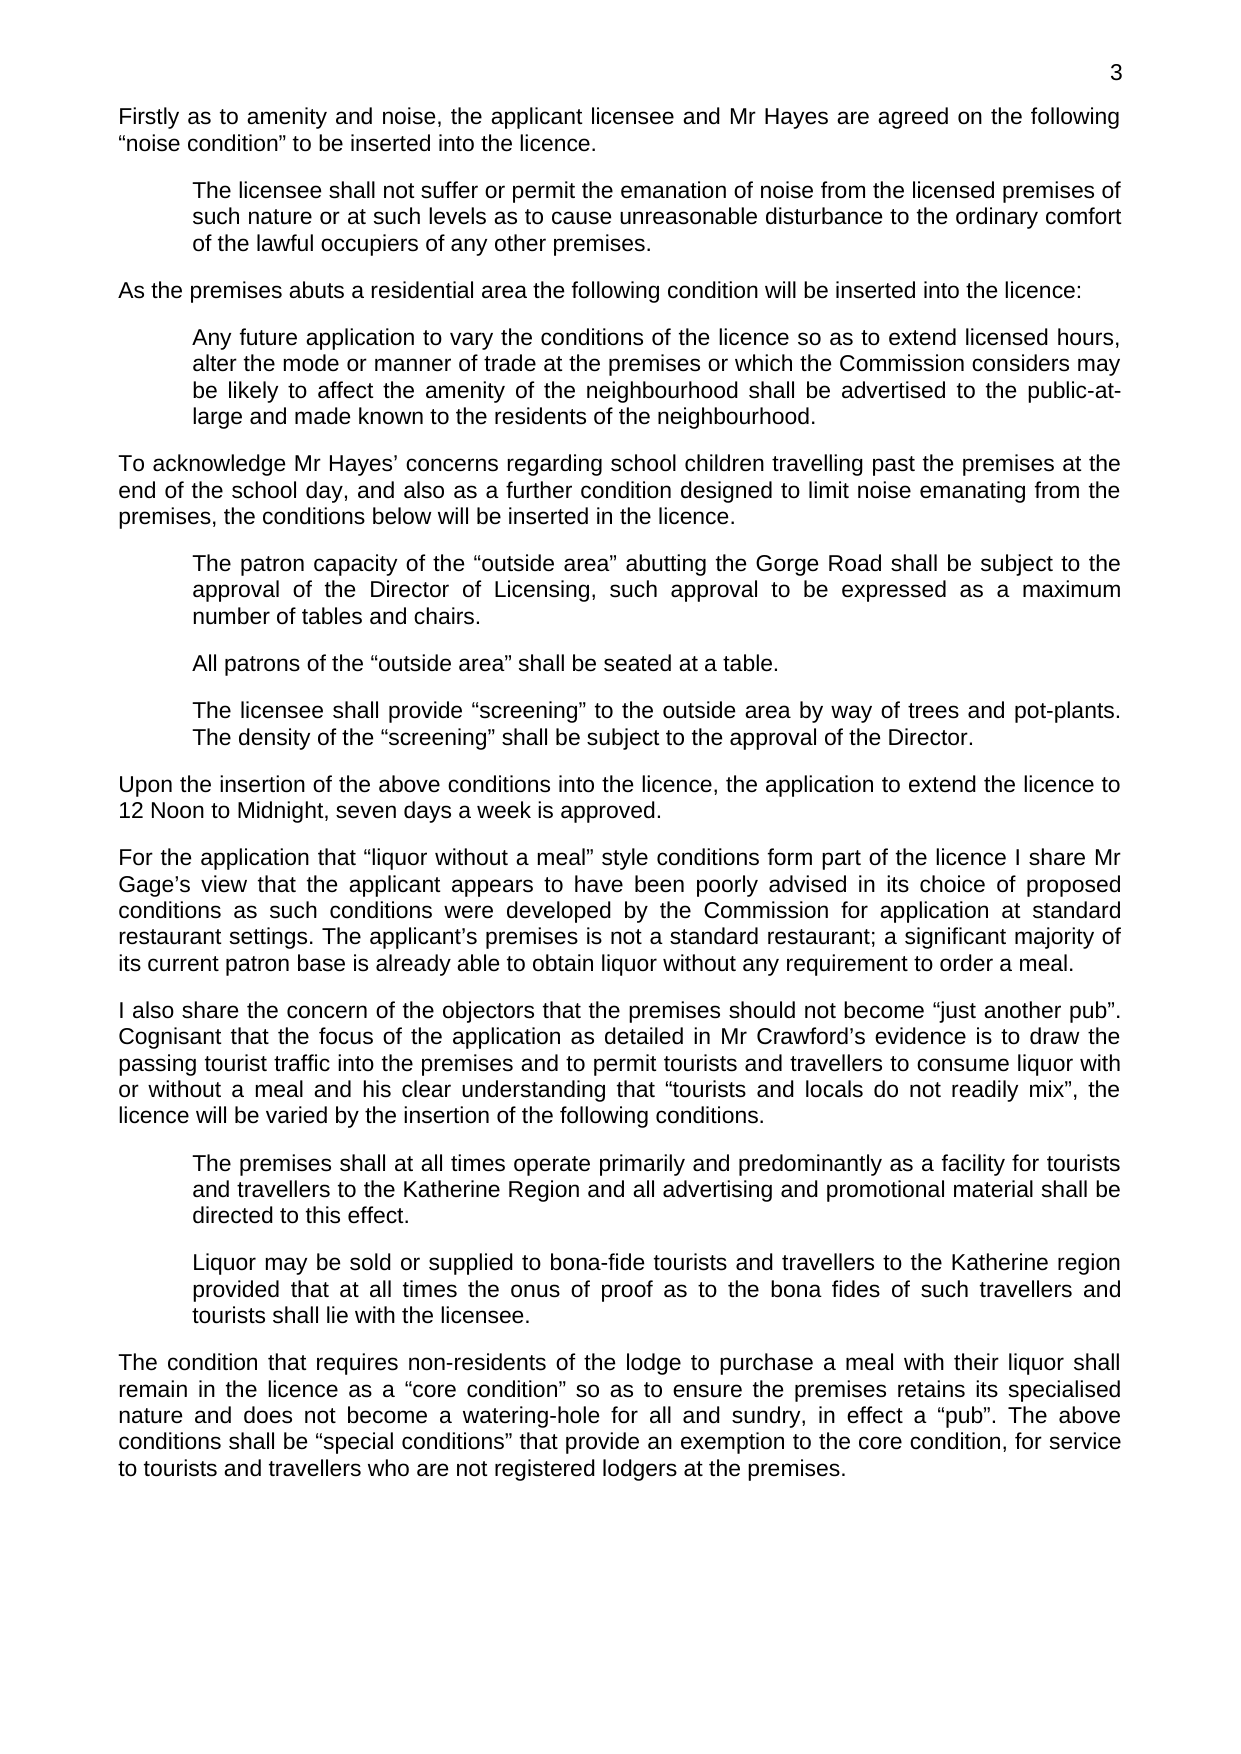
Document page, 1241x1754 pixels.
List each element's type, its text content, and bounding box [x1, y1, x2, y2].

text To acknowledge Mr Hayes’ concerns regarding school children travelling past the premises at the end of the school day, and also as a further condition designed to limit noise emanating from the premises, the conditions below will be inserted in the licence. [118, 450, 1122, 529]
text For the application that “liquor without a meal” style conditions form part of the licence I share Mr Gage’s view that the applicant appears to have been poorly advised in its choice of proposed conditions as such conditions were developed by the Commission for application at standard restaurant settings. The applicant’s premises is not a standard restaurant; a significant majority of its current patron base is already able to obtain liquor without any requirement to order a meal. [118, 844, 1122, 976]
text The premises shall at all times operate primarily and predominantly as a facility for tourists and travellers to the Katherine Region and all advertising and promotional material shall be directed to this effect. [192, 1149, 1122, 1228]
text The licensee shall not suffer or permit the emanation of noise from the licensed premises of such nature or at such levels as to cause unreasonable disturbance to the ordinary comfort of the lawful occupiers of any other premises. [192, 177, 1122, 256]
text The patron capacity of the “outside area” abutting the Gorge Road shall be subject to the approval of the Director of Licensing, such approval to be expressed as a maximum number of tables and chairs. [192, 550, 1122, 629]
text Liquor may be sold or supplied to bona-fide tourists and travellers to the Katherine region provided that at all times the onus of proof as to the bona fides of such travellers and tourists shall lie with the licensee. [192, 1249, 1122, 1328]
text Any future application to vary the conditions of the licence so as to extend licensed hours, alter the mode or manner of trade at the premises or which the Commission considers may be likely to affect the amenity of the neighbourhood shall be advertised to the public-at-large and made known to the residents of the neighbourhood. [192, 324, 1122, 429]
text Upon the insertion of the above conditions into the licence, the application to extend the licence to 12 Noon to Midnight, seven days a week is approved. [118, 771, 1122, 823]
text Firstly as to amenity and noise, the applicant licensee and Mr Hayes are agreed on the following “noise condition” to be inserted into the licence. [118, 103, 1122, 156]
text All patrons of the “outside area” shall be seated at a table. [192, 650, 1122, 676]
text The condition that requires non-residents of the lodge to purchase a meal with their liquor shall remain in the licence as a “core condition” so as to ensure the premises retains its specialised nature and does not become a watering-hole for all and sundry, in effect a “pub”. The above conditions shall be “special conditions” that provide an exemption to the core condition, for service to tourists and travellers who are not registered lodgers at the premises. [118, 1349, 1122, 1481]
text I also share the concern of the objectors that the premises should not become “just another pub”. Cognisant that the focus of the application as detailed in Mr Crawford’s evidence is to draw the passing tourist traffic into the premises and to permit tourists and travellers to consume liquor with or without a meal and his clear understanding that “tourists and locals do not readily mix”, the licence will be varied by the insertion of the following conditions. [118, 997, 1122, 1129]
text The licensee shall provide “screening” to the outside area by way of trees and pot-plants. The density of the “screening” shall be subject to the approval of the Director. [192, 697, 1122, 750]
text As the premises abuts a residential area the following condition will be inserted into the licence: [118, 277, 1122, 303]
